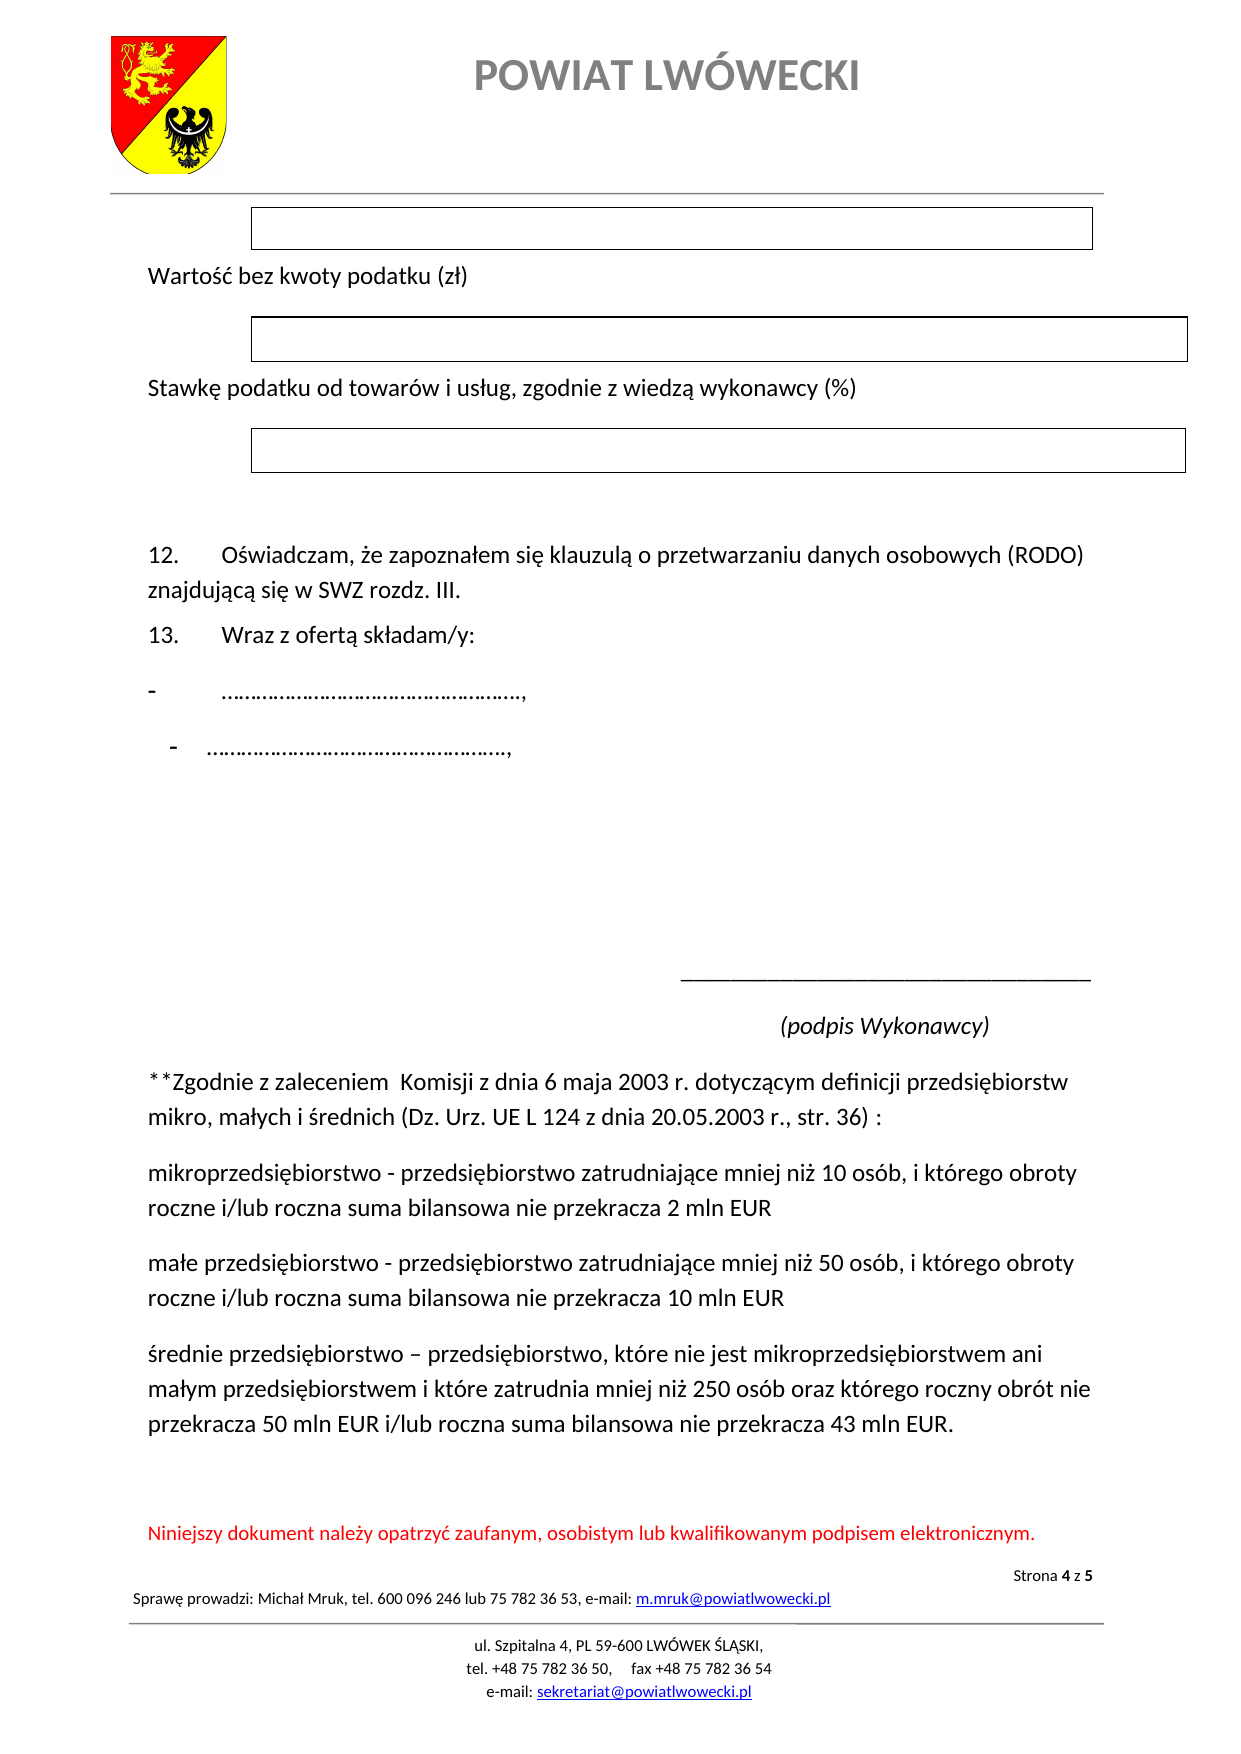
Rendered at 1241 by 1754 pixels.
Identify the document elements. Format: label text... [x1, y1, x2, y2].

text Stawkę podatku od towarów i usług, zgodnie z wiedzą wykonawcy (%) [148, 372, 1093, 403]
text (podpis Wykonawcy) [679, 1010, 1093, 1041]
text małe przedsiębiorstwo - przedsiębiorstwo zatrudniające mniej niż 50 osób, i którego obroty roczne i/lub roczna suma bilansowa nie przekracza 10 mln EUR [148, 1248, 1093, 1313]
text **Zgodnie z zaleceniem Komisji z dnia 6 maja 2003 r. dotyczącym definicji przedsiębiorstw mikro, małych i średnich (Dz. Urz. UE L 124 z dnia 20.05.2003 r., str. 36) : [148, 1066, 1093, 1131]
list Wraz z ofertą składam/y: [148, 619, 1093, 650]
list ……………………………………………., [169, 731, 1093, 761]
text _________________________________ [679, 954, 1093, 985]
table_header [252, 208, 1092, 249]
text mikroprzedsiębiorstwo - przedsiębiorstwo zatrudniające mniej niż 10 osób, i którego obroty roczne i/lub roczna suma bilansowa nie przekracza 2 mln EUR [148, 1157, 1093, 1222]
list ……………………………………………., [148, 675, 1093, 706]
text Niniejszy dokument należy opatrzyć zaufanym, osobistym lub kwalifikowanym podpisem elektronicznym. [148, 1520, 1093, 1546]
text średnie przedsiębiorstwo – przedsiębiorstwo, które nie jest mikroprzedsiębiorstwem ani małym przedsiębiorstwem i które zatrudnia mniej niż 250 osób oraz którego roczny obrót nie przekracza 50 mln EUR i/lub roczna suma bilansowa nie przekracza 43 mln EUR. [148, 1338, 1093, 1439]
picture [111, 36, 227, 174]
table_header [252, 318, 1187, 361]
text Wartość bez kwoty podatku (zł) [148, 261, 1093, 291]
list Oświadczam, że zapoznałem się klauzulą o przetwarzaniu danych osobowych (RODO) znajdującą się w SWZ rozdz. III. [148, 539, 1093, 604]
table_header [252, 429, 1185, 472]
